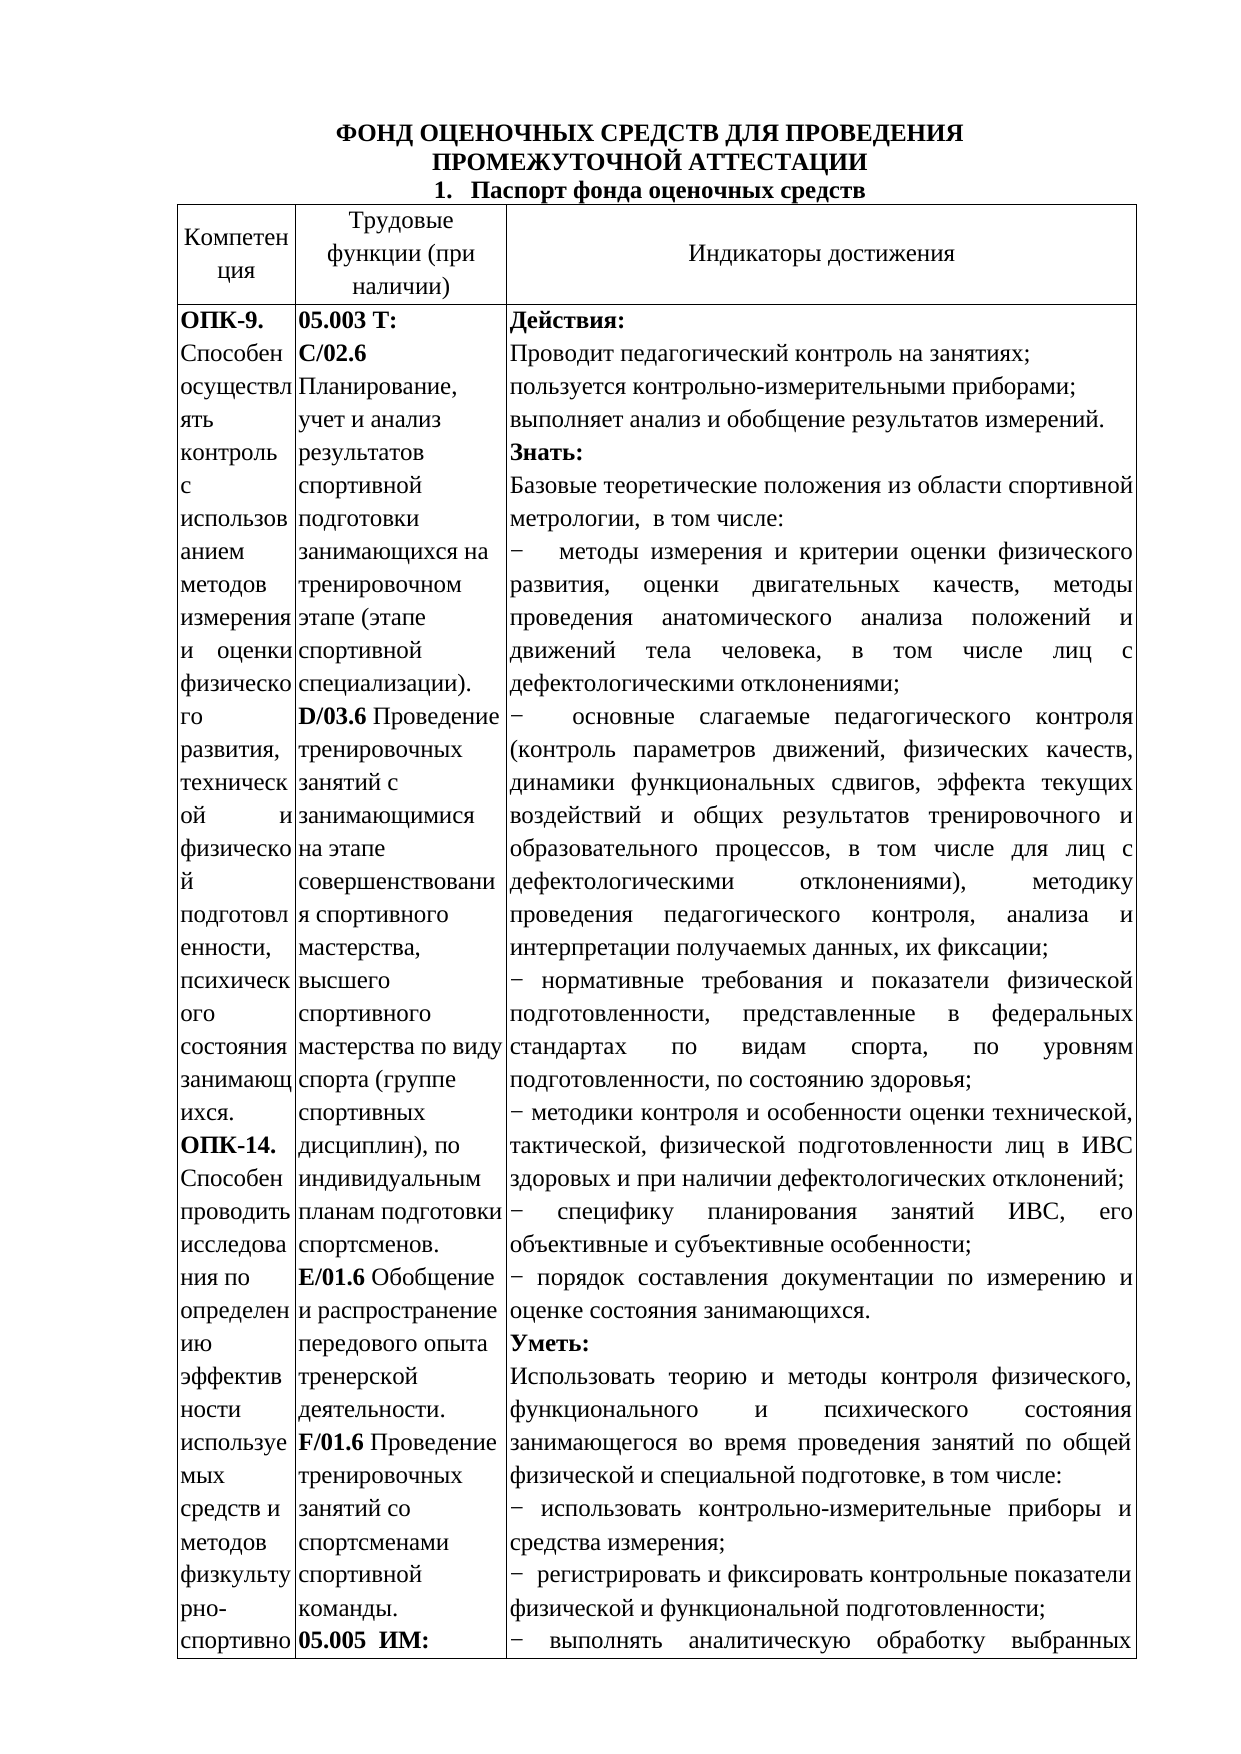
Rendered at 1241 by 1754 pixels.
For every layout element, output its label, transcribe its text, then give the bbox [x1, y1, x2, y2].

table_header Индикаторы достижения [507, 205, 1136, 304]
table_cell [296, 305, 506, 1658]
text ФОНД ОЦЕНОЧНЫХ СРЕДСТВ ДЛЯ ПРОВЕДЕНИЯ [177, 118, 1122, 147]
table_header Компетенция [178, 205, 295, 304]
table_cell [178, 305, 295, 1658]
table_header Трудовые функции (при наличии) [296, 205, 506, 304]
list Паспорт фонда оценочных средств [177, 176, 1122, 204]
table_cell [507, 305, 1136, 1658]
text ПРОМЕЖУТОЧНОЙ АТТЕСТАЦИИ [177, 147, 1122, 176]
